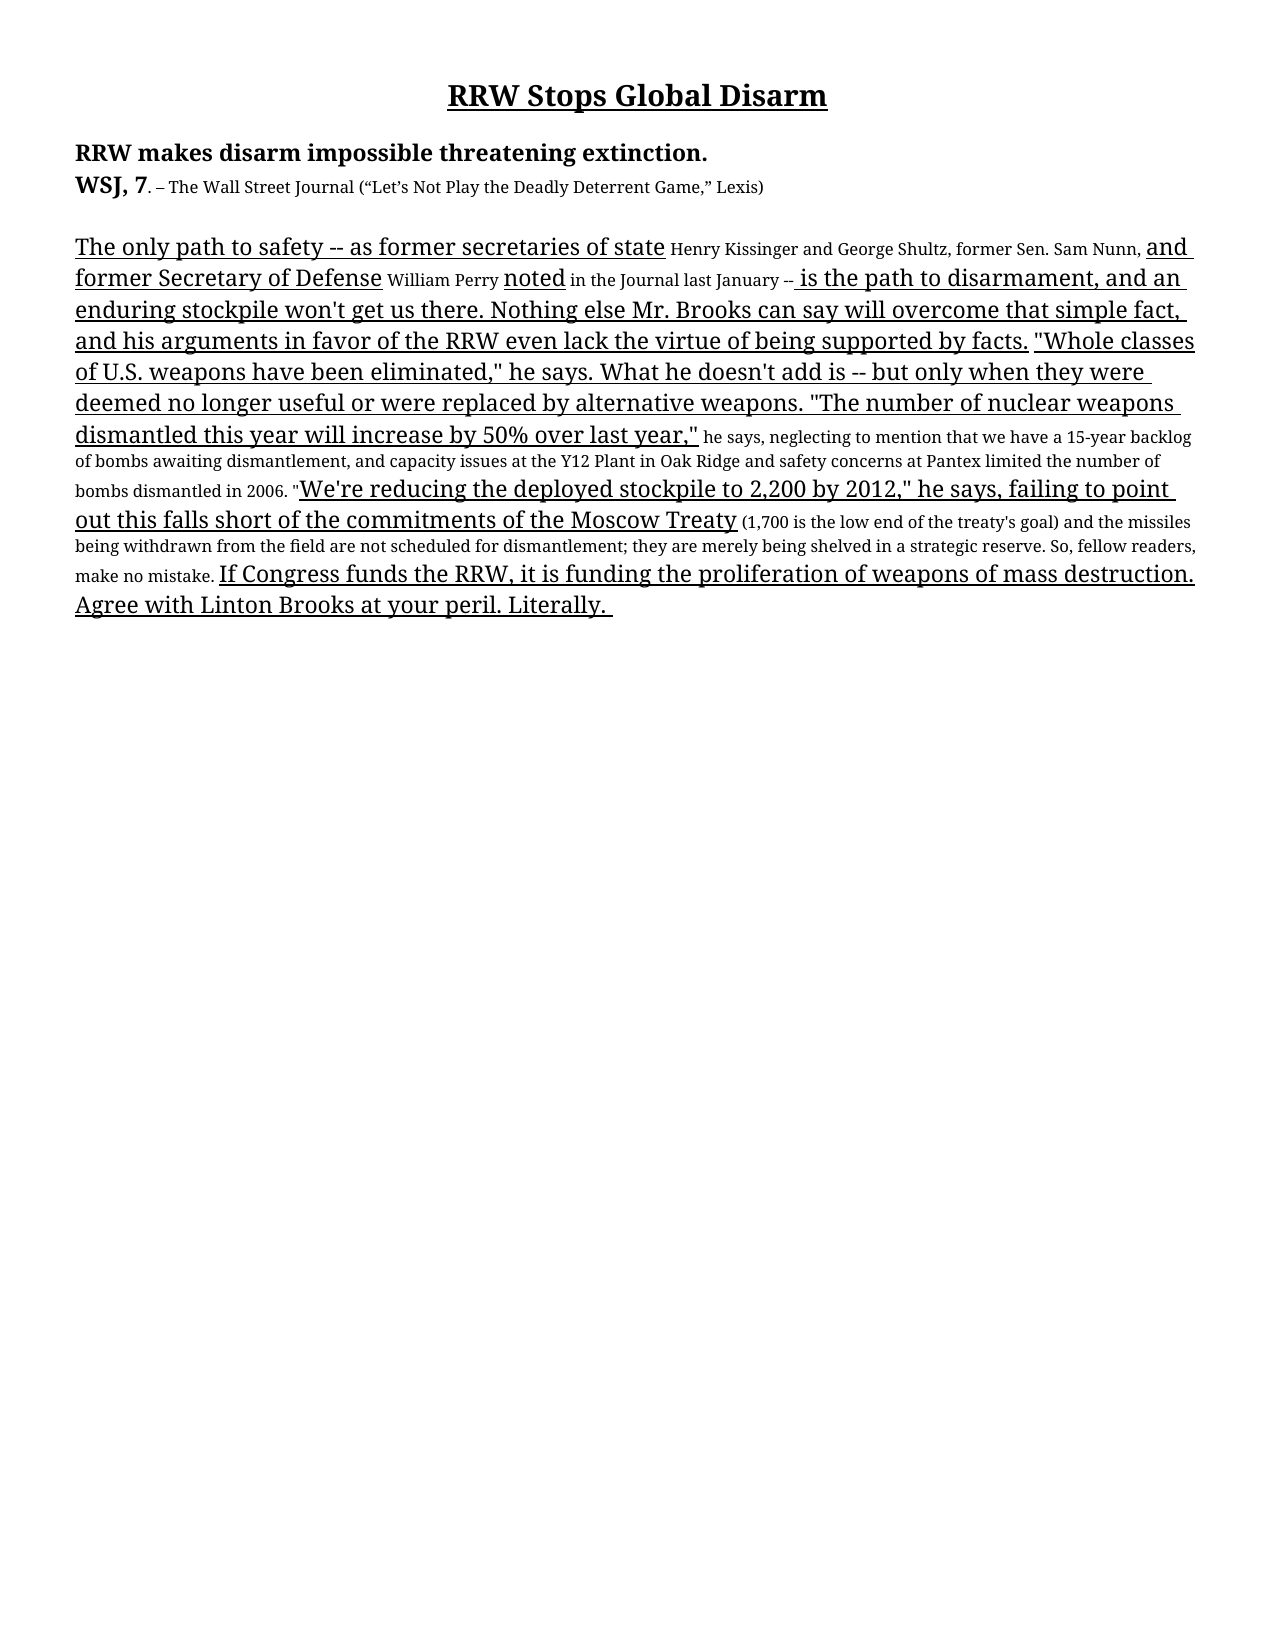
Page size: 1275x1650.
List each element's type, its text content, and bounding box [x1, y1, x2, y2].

text RRW makes disarm impossible threatening extinction. WSJ, 7. – The Wall Street Journal (“Let’s Not Play the Deadly Deterrent Game,” Lexis) [75, 137, 1200, 231]
subtitle RRW Stops Global Disarm [75, 75, 1200, 115]
text The only path to safety -- as former secretaries of state Henry Kissinger and George Shultz, former Sen. Sam Nunn, and former Secretary of Defense William Perry noted in the Journal last January -- is the path to disarmament, and an enduring stockpile won't get us there. Nothing else Mr. Brooks can say will overcome that simple fact, and his arguments in favor of the RRW even lack the virtue of being supported by facts. "Whole classes of U.S. weapons have been eliminated," he says. What he doesn't add is -- but only when they were deemed no longer useful or were replaced by alternative weapons. "The number of nuclear weapons dismantled this year will increase by 50% over last year," he says, neglecting to mention that we have a 15-year backlog of bombs awaiting dismantlement, and capacity issues at the Y12 Plant in Oak Ridge and safety concerns at Pantex limited the number of bombs dismantled in 2006. "We're reducing the deployed stockpile to 2,200 by 2012," he says, failing to point out this falls short of the commitments of the Moscow Treaty (1,700 is the low end of the treaty's goal) and the missiles being withdrawn from the field are not scheduled for dismantlement; they are merely being shelved in a strategic reserve. So, fellow readers, make no mistake. If Congress funds the RRW, it is funding the proliferation of weapons of mass destruction. Agree with Linton Brooks at your peril. Literally. [75, 231, 1200, 620]
